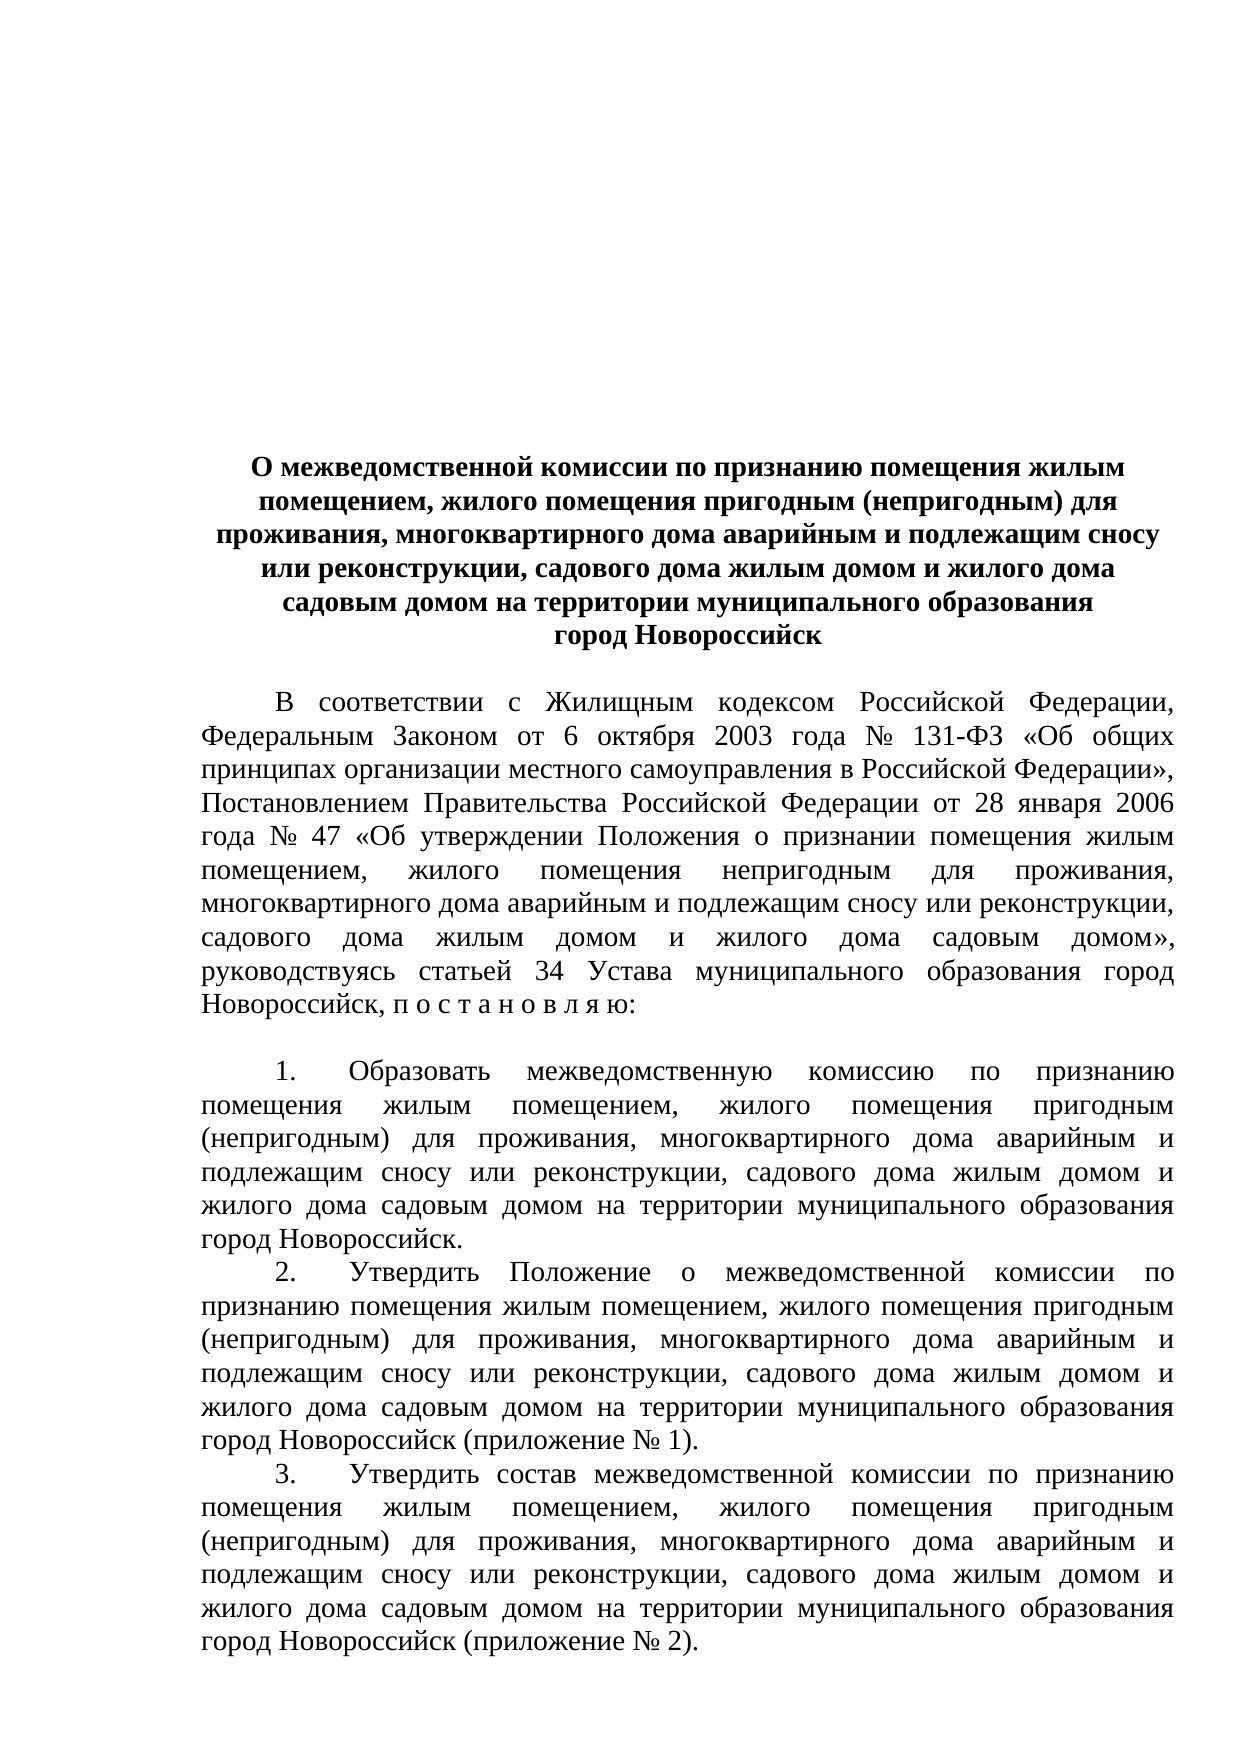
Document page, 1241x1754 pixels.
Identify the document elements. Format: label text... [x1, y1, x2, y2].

text 1. Образовать межведомственную комиссию по признанию помещения жилым помещением, жилого помещения пригодным (непригодным) для проживания, многоквартирного дома аварийным и подлежащим сносу или реконструкции, садового дома жилым домом и жилого дома садовым домом на территории муниципального образования город Новороссийск. [201, 1053, 1175, 1254]
text О межведомственной комиссии по признанию помещения жилым помещением, жилого помещения пригодным (непригодным) для проживания, многоквартирного дома аварийным и подлежащим сносу или реконструкции, садового дома жилым домом и жилого дома садовым домом на территории муниципального образования [201, 449, 1175, 617]
text 2. Утвердить Положение о межведомственной комиссии по признанию помещения жилым помещением, жилого помещения пригодным (непригодным) для проживания, многоквартирного дома аварийным и подлежащим сносу или реконструкции, садового дома жилым домом и жилого дома садовым домом на территории муниципального образования город Новороссийск (приложение № 1). [201, 1254, 1175, 1456]
text город Новороссийск [201, 617, 1175, 651]
text В соответствии с Жилищным кодексом Российской Федерации, Федеральным Законом от 6 октября 2003 года № 131-ФЗ «Об общих принципах организации местного самоуправления в Российской Федерации», Постановлением Правительства Российской Федерации от 28 января 2006 года № 47 «Об утверждении Положения о признании помещения жилым помещением, жилого помещения непригодным для проживания, многоквартирного дома аварийным и подлежащим сносу или реконструкции, садового дома жилым домом и жилого дома садовым домом», руководствуясь статьей 34 Устава муниципального образования город Новороссийск, п о с т а н о в л я ю: [201, 684, 1175, 1020]
text 3. Утвердить состав межведомственной комиссии по признанию помещения жилым помещением, жилого помещения пригодным (непригодным) для проживания, многоквартирного дома аварийным и подлежащим сносу или реконструкции, садового дома жилым домом и жилого дома садовым домом на территории муниципального образования город Новороссийск (приложение № 2). [201, 1456, 1175, 1657]
